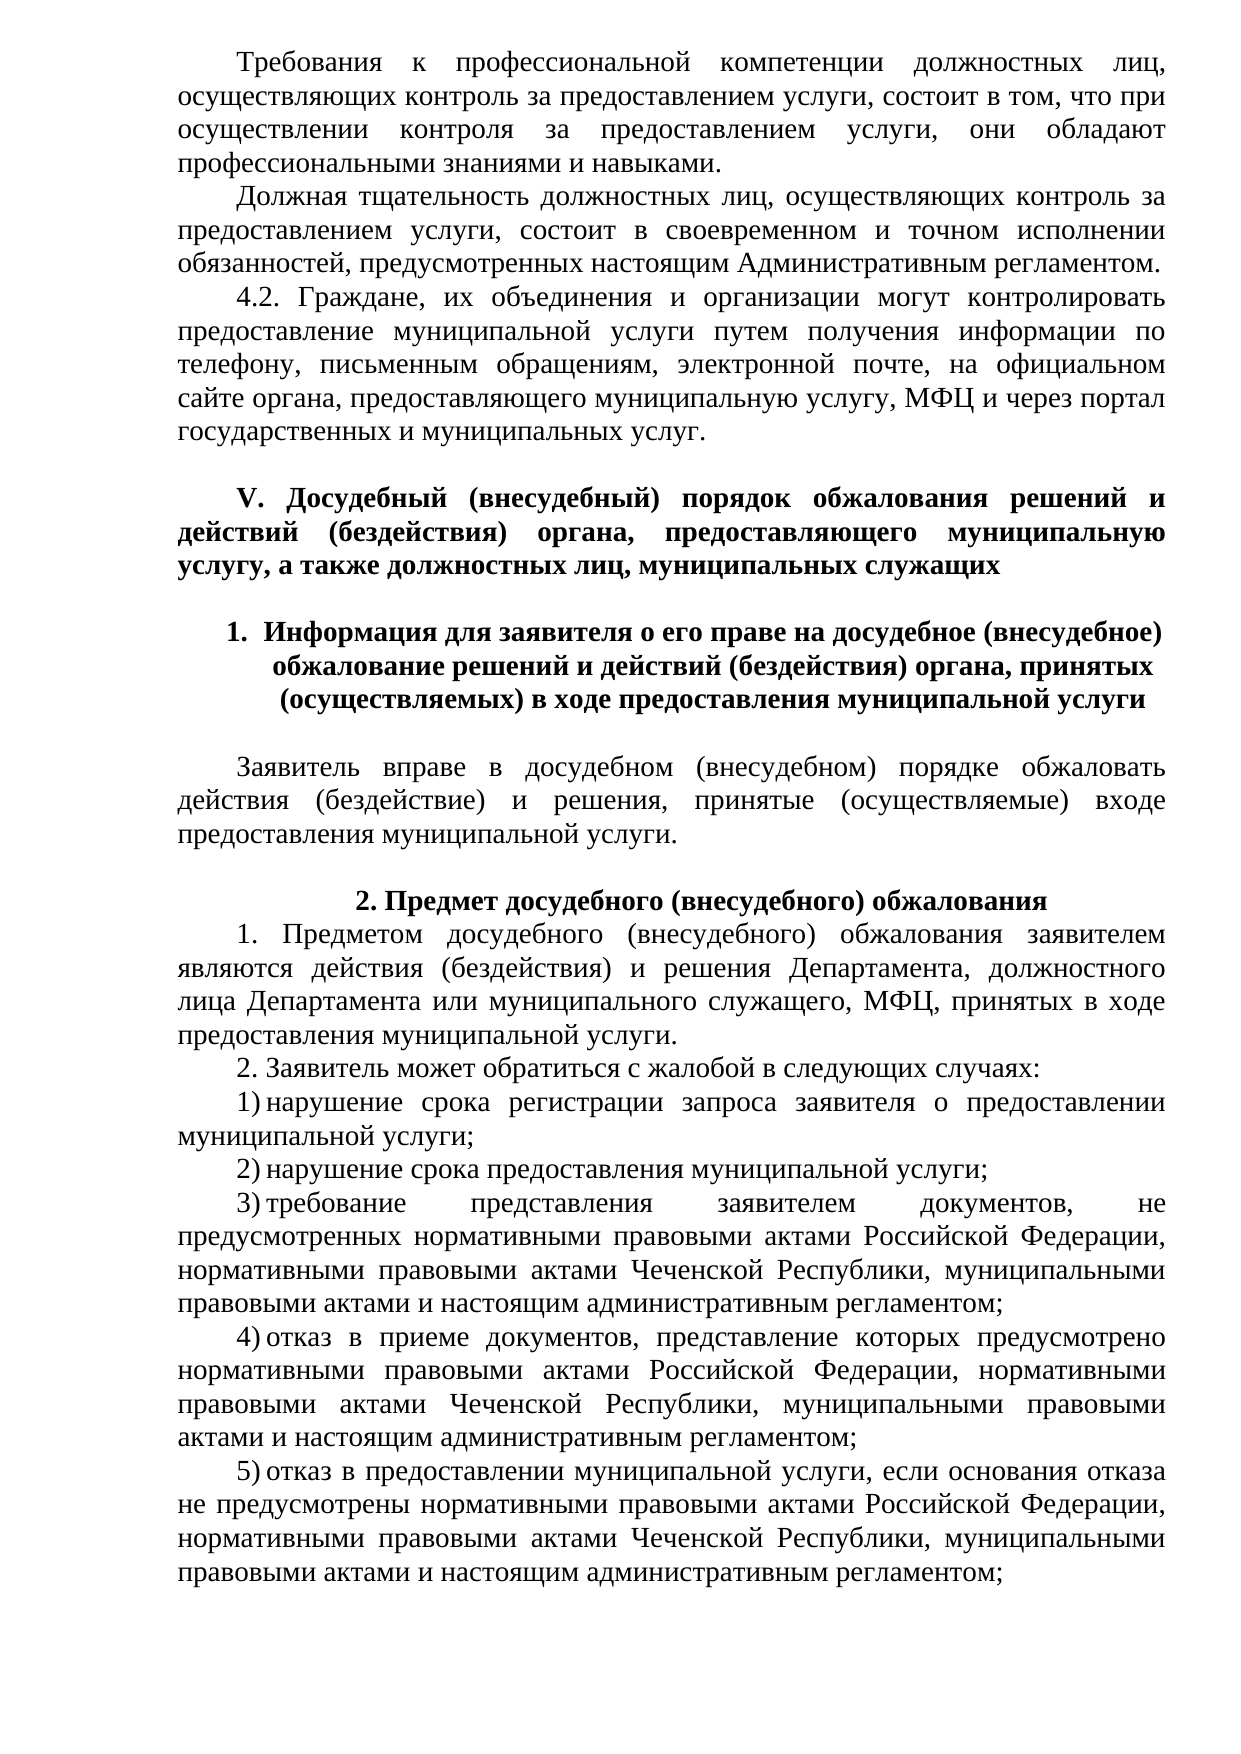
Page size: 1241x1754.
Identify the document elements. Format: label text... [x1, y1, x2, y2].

list Информация для заявителя о его праве на досудебное (внесудебное) обжалование решений и действий (бездействия) органа, принятых (осуществляемых) в ходе предоставления муниципальной услуги [222, 614, 1167, 715]
text 2. Заявитель может обратиться с жалобой в следующих случаях: [177, 1051, 1167, 1084]
list нарушение срока предоставления муниципальной услуги; [177, 1151, 1167, 1185]
text 1. Предметом досудебного (внесудебного) обжалования заявителем являются действия (бездействия) и решения Департамента, должностного лица Департамента или муниципального служащего, МФЦ, принятых в ходе предоставления муниципальной услуги. [177, 916, 1167, 1051]
text 4.2. Граждане, их объединения и организации могут контролировать предоставление муниципальной услуги путем получения информации по телефону, письменным обращениям, электронной почте, на официальном сайте органа, предоставляющего муниципальную услугу, МФЦ и через портал государственных и муниципальных услуг. [177, 279, 1167, 447]
list отказ в приеме документов, представление которых предусмотрено нормативными правовыми актами Российской Федерации, нормативными правовыми актами Чеченской Республики, муниципальными правовыми актами и настоящим административным регламентом; [177, 1319, 1167, 1453]
text V. Досудебный (внесудебный) порядок обжалования решений и действий (бездействия) органа, предоставляющего муниципальную услугу, а также должностных лиц, муниципальных служащих [177, 480, 1167, 581]
text Заявитель вправе в досудебном (внесудебном) порядке обжаловать действия (бездействие) и решения, принятые (осуществляемые) входе предоставления муниципальной услуги. [177, 749, 1167, 849]
text Должная тщательность должностных лиц, осуществляющих контроль за предоставлением услуги, состоит в своевременном и точном исполнении обязанностей, предусмотренных настоящим Административным регламентом. [177, 178, 1167, 279]
text 2. Предмет досудебного (внесудебного) обжалования [177, 883, 1167, 916]
text Требования к профессиональной компетенции должностных лиц, осуществляющих контроль за предоставлением услуги, состоит в том, что при осуществлении контроля за предоставлением услуги, они обладают профессиональными знаниями и навыками. [177, 44, 1167, 178]
list требование представления заявителем документов, не предусмотренных нормативными правовыми актами Российской Федерации, нормативными правовыми актами Чеченской Республики, муниципальными правовыми актами и настоящим административным регламентом; [177, 1185, 1167, 1319]
list отказ в предоставлении муниципальной услуги, если основания отказа не предусмотрены нормативными правовыми актами Российской Федерации, нормативными правовыми актами Чеченской Республики, муниципальными правовыми актами и настоящим административным регламентом; [177, 1453, 1167, 1587]
list нарушение срока регистрации запроса заявителя о предоставлении муниципальной услуги; [177, 1084, 1167, 1151]
